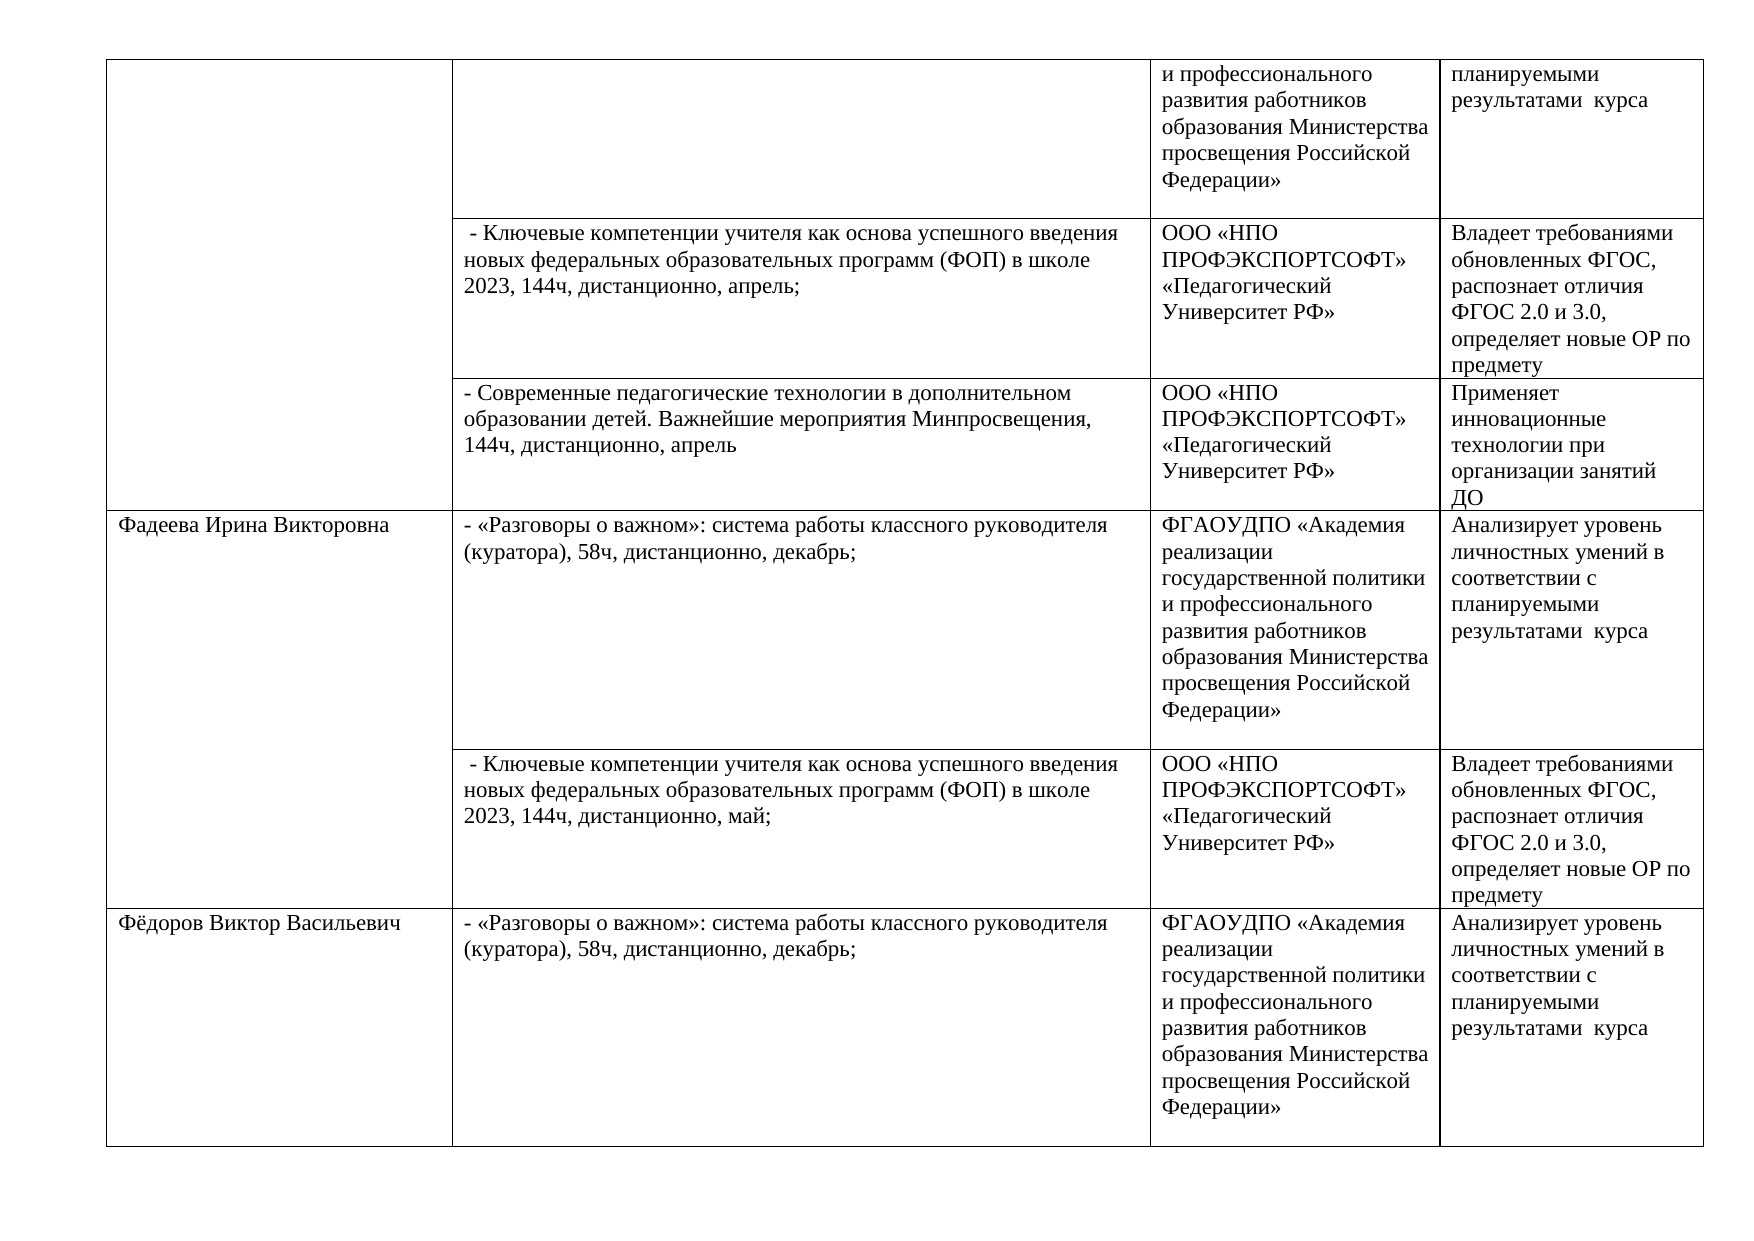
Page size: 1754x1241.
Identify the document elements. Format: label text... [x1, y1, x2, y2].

table_cell Применяет инновационные технологии при организации занятий ДО [1441, 379, 1703, 510]
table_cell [1441, 60, 1703, 218]
table_cell - «Разговоры о важном»: система работы классного руководителя (куратора), 58ч, дистанционно, декабрь; [453, 511, 1150, 748]
table_cell Фёдоров Виктор Васильевич [107, 909, 452, 1146]
table_cell Владеет требованиями обновленных ФГОС, распознает отличия ФГОС 2.0 и 3.0, определяет новые ОР по предмету [1441, 219, 1703, 377]
table_cell ООО «НПО ПРОФЭКСПОРТСОФТ» «Педагогический Университет РФ» [1151, 219, 1439, 377]
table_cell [1151, 60, 1439, 218]
table_cell ООО «НПО ПРОФЭКСПОРТСОФТ» «Педагогический Университет РФ» [1151, 379, 1439, 510]
table_cell ООО «НПО ПРОФЭКСПОРТСОФТ» «Педагогический Университет РФ» [1151, 750, 1439, 908]
table_cell - «Разговоры о важном»: система работы классного руководителя (куратора), 58ч, дистанционно, декабрь; [453, 909, 1150, 1146]
table_cell Владеет требованиями обновленных ФГОС, распознает отличия ФГОС 2.0 и 3.0, определяет новые ОР по предмету [1441, 750, 1703, 908]
table_cell - Современные педагогические технологии в дополнительном образовании детей. Важнейшие мероприятия Минпросвещения, 144ч, дистанционно, апрель [453, 379, 1150, 510]
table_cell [453, 60, 1150, 218]
table_cell Фадеева Ирина Викторовна [107, 511, 452, 908]
table_cell Анализирует уровень личностных умений в соответствии с планируемыми результатами курса [1441, 511, 1703, 748]
table_cell - Ключевые компетенции учителя как основа успешного введения новых федеральных образовательных программ (ФОП) в школе 2023, 144ч, дистанционно, апрель; [453, 219, 1150, 377]
table_cell Анализирует уровень личностных умений в соответствии с планируемыми результатами курса [1441, 909, 1703, 1146]
table_cell - Ключевые компетенции учителя как основа успешного введения новых федеральных образовательных программ (ФОП) в школе 2023, 144ч, дистанционно, май; [453, 750, 1150, 908]
